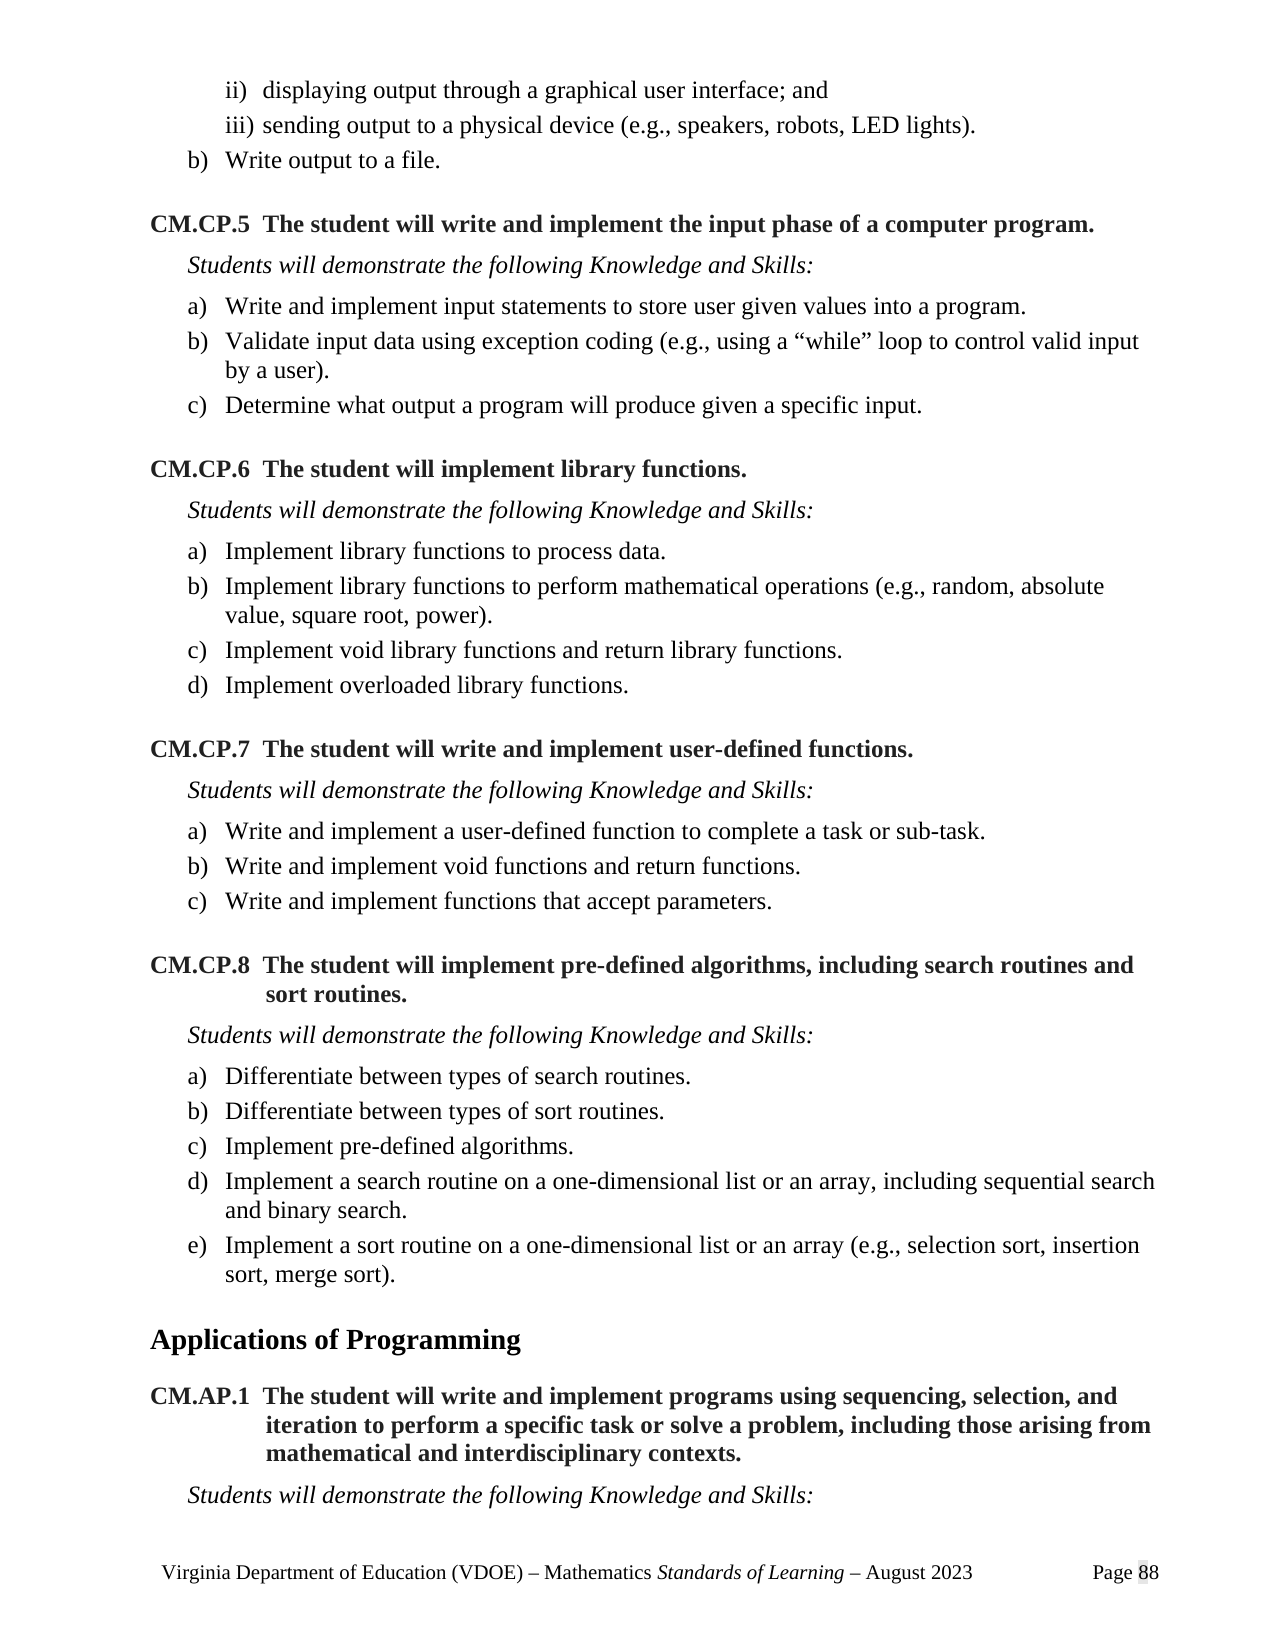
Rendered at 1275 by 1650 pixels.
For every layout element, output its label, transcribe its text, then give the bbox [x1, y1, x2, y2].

list Implement overloaded library functions. [187, 670, 1170, 699]
list Write and implement input statements to store user given values into a program. [187, 291, 1170, 320]
list sending output to a physical device (e.g., speakers, robots, LED lights). [225, 110, 1170, 139]
text Students will demonstrate the following Knowledge and Skills: [150, 250, 1170, 279]
list Write output to a file. [187, 145, 1170, 174]
list Validate input data using exception coding (e.g., using a “while” loop to control valid input by a user). [187, 326, 1170, 384]
text Applications of Programming [150, 1322, 1170, 1356]
list Differentiate between types of sort routines. [187, 1096, 1170, 1125]
list Differentiate between types of search routines. [187, 1061, 1170, 1090]
text CM.AP.1 The student will write and implement programs using sequencing, selection, and iteration to perform a specific task or solve a problem, including those arising from mathematical and interdisciplinary contexts. [150, 1381, 1170, 1467]
text Students will demonstrate the following Knowledge and Skills: [150, 1020, 1170, 1049]
list Write and implement functions that accept parameters. [187, 886, 1170, 915]
list Implement a search routine on a one-dimensional list or an array, including sequential search and binary search. [187, 1166, 1170, 1224]
list Implement void library functions and return library functions. [187, 635, 1170, 664]
list displaying output through a graphical user interface; and [225, 75, 1170, 104]
list Implement a sort routine on a one-dimensional list or an array (e.g., selection sort, insertion sort, merge sort). [187, 1230, 1170, 1287]
list Write and implement a user-defined function to complete a task or sub-task. [187, 816, 1170, 845]
text CM.CP.6 The student will implement library functions. [150, 454, 1170, 482]
text Students will demonstrate the following Knowledge and Skills: [150, 1480, 1170, 1508]
text Students will demonstrate the following Knowledge and Skills: [150, 495, 1170, 524]
list Write and implement void functions and return functions. [187, 851, 1170, 880]
text Students will demonstrate the following Knowledge and Skills: [150, 775, 1170, 804]
list Implement library functions to perform mathematical operations (e.g., random, absolute value, square root, power). [187, 571, 1170, 629]
list Determine what output a program will produce given a specific input. [187, 390, 1170, 419]
text CM.CP.8 The student will implement pre-defined algorithms, including search routines and sort routines. [150, 950, 1170, 1007]
list Implement pre-defined algorithms. [187, 1131, 1170, 1160]
list Implement library functions to process data. [187, 536, 1170, 565]
text CM.CP.5 The student will write and implement the input phase of a computer program. [150, 209, 1170, 237]
text CM.CP.7 The student will write and implement user-defined functions. [150, 734, 1170, 762]
